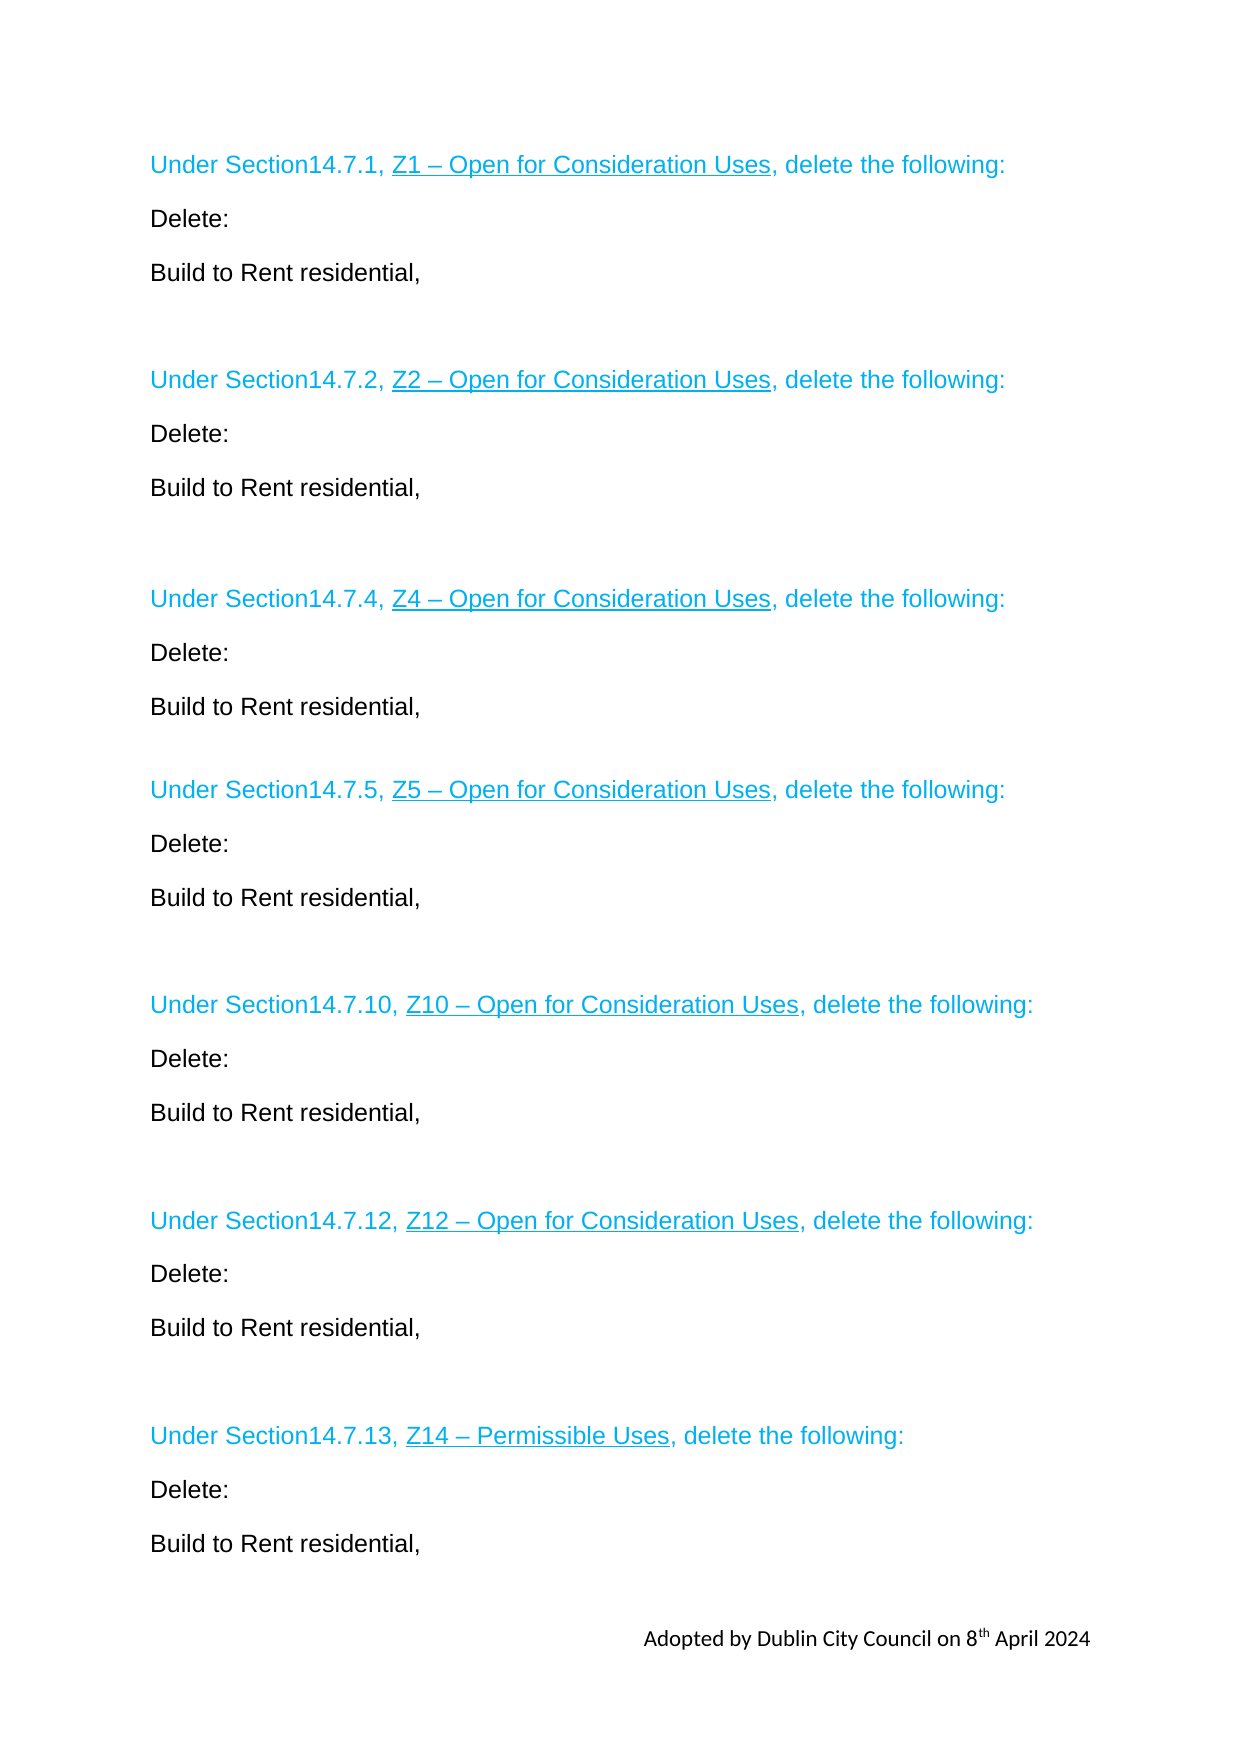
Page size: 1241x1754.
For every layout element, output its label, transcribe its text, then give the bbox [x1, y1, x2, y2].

text Build to Rent residential, [150, 1098, 1090, 1127]
text Delete: [150, 1259, 1090, 1288]
text Under Section14.7.10, Z10 – Open for Consideration Uses, delete the following: [150, 990, 1090, 1019]
text Under Section14.7.5, Z5 – Open for Consideration Uses, delete the following: [150, 775, 1090, 803]
text Build to Rent residential, [150, 473, 1090, 502]
text Under Section14.7.13, Z14 – Permissible Uses, delete the following: [150, 1421, 1090, 1450]
text Delete: [150, 1475, 1090, 1504]
text Build to Rent residential, [150, 1529, 1090, 1557]
text Build to Rent residential, [150, 692, 1090, 721]
text Under Section14.7.12, Z12 – Open for Consideration Uses, delete the following: [150, 1206, 1090, 1234]
text Build to Rent residential, [150, 1313, 1090, 1342]
text Under Section14.7.4, Z4 – Open for Consideration Uses, delete the following: [150, 584, 1090, 613]
text Delete: [150, 638, 1090, 667]
text Under Section14.7.1, Z1 – Open for Consideration Uses, delete the following: [150, 150, 1090, 179]
text Build to Rent residential, [150, 882, 1090, 911]
text Delete: [150, 829, 1090, 857]
text Delete: [150, 1044, 1090, 1073]
text Build to Rent residential, [150, 258, 1090, 286]
text Under Section14.7.2, Z2 – Open for Consideration Uses, delete the following: [150, 365, 1090, 394]
text Delete: [150, 204, 1090, 233]
text Delete: [150, 419, 1090, 448]
